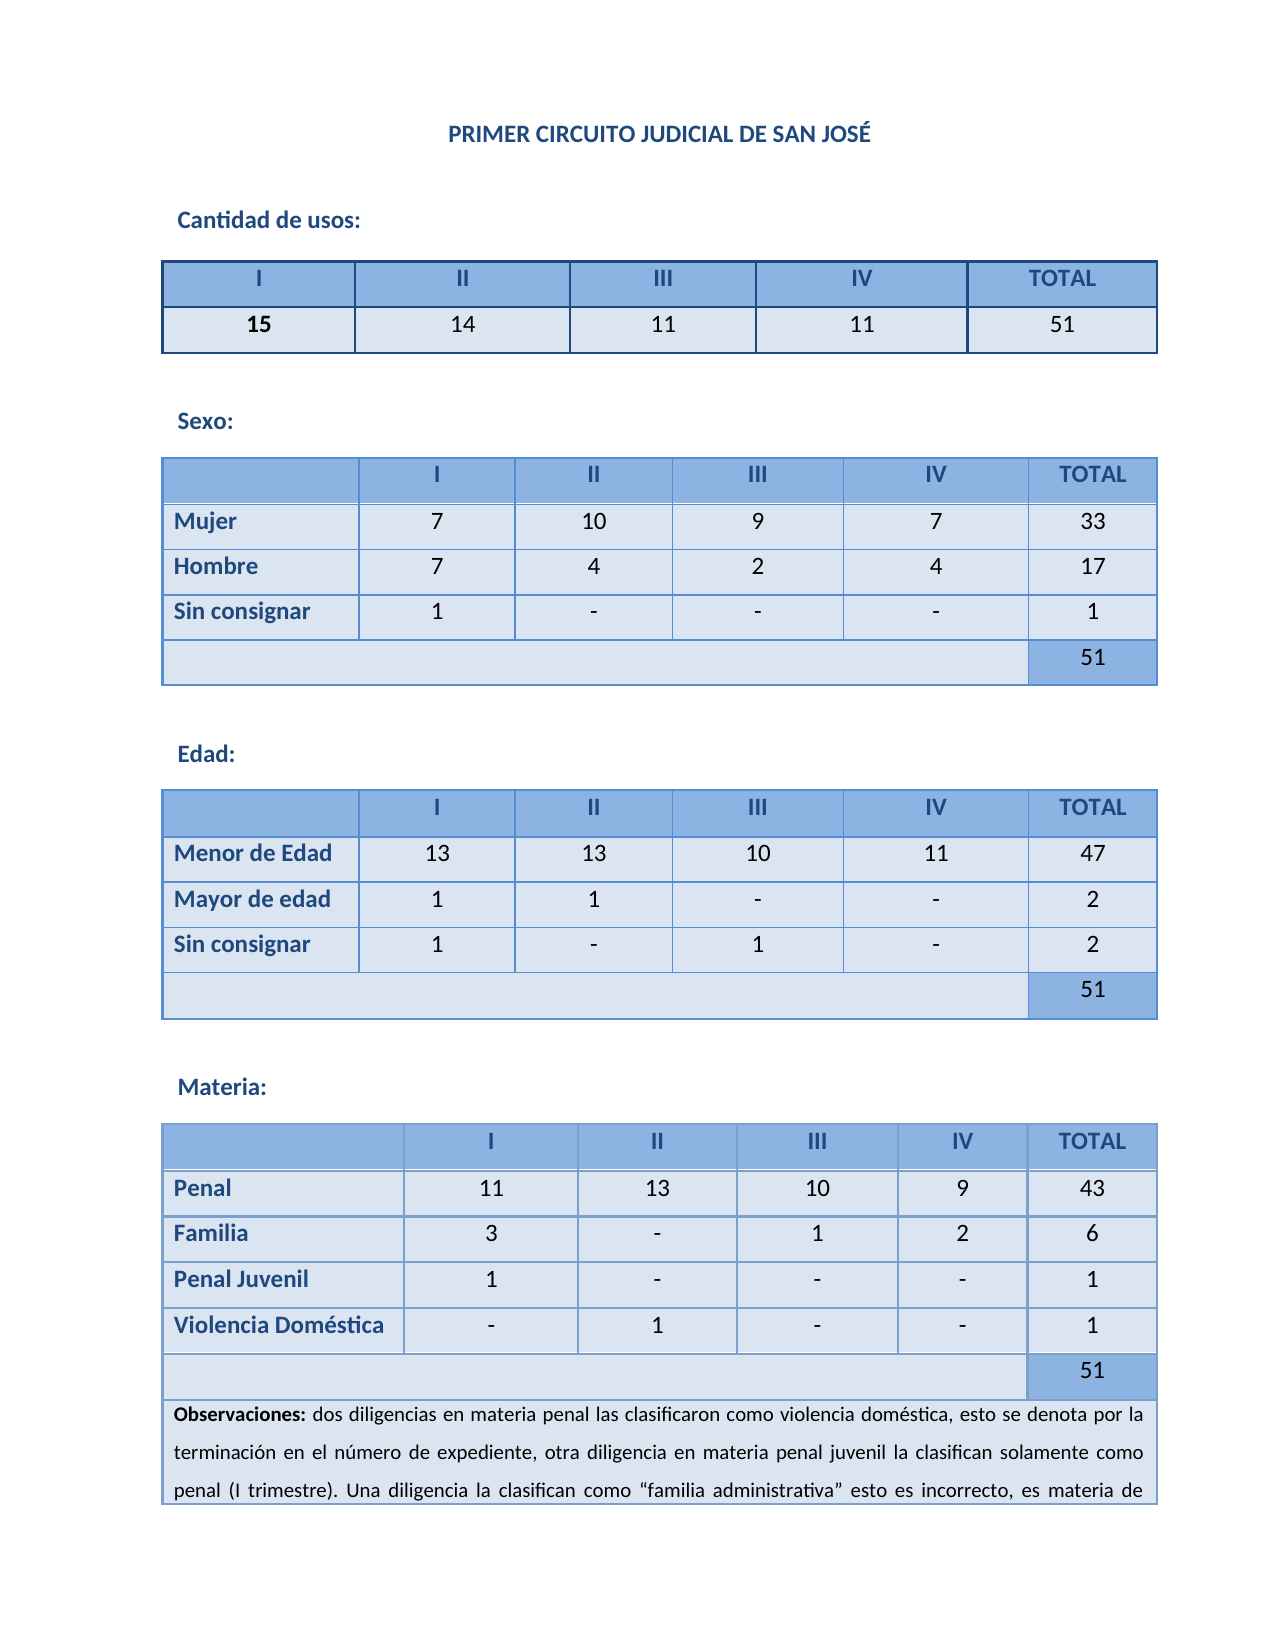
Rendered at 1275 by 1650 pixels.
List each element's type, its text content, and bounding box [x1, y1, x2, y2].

table_cell Sin consignar [164, 596, 358, 639]
table_cell 3 [405, 1218, 577, 1261]
table_header TOTAL [1029, 1125, 1156, 1169]
table_cell - [579, 1218, 736, 1261]
table_cell 7 [360, 505, 514, 549]
table_header IV [757, 263, 966, 306]
table_header I [360, 459, 514, 503]
table_cell 2 [1029, 883, 1156, 926]
table_cell 43 [1029, 1172, 1156, 1215]
table_cell 13 [579, 1172, 736, 1215]
table_cell Sin consignar [164, 928, 358, 972]
table_cell 9 [673, 505, 843, 549]
table_header I [405, 1125, 577, 1169]
table_header I [164, 263, 354, 306]
text Cantidad de usos: [148, 204, 1157, 235]
table_cell - [405, 1309, 577, 1352]
table_header IV [899, 1125, 1026, 1169]
table_header III [571, 263, 755, 306]
table_cell Mayor de edad [164, 883, 358, 926]
table_cell Menor de Edad [164, 838, 358, 881]
table_header II [516, 791, 672, 836]
table_cell 1 [516, 883, 672, 926]
table_cell 11 [757, 308, 966, 352]
table_cell 7 [844, 505, 1028, 549]
table_cell 11 [571, 308, 755, 352]
table_cell 1 [738, 1218, 897, 1261]
table_header III [673, 791, 843, 836]
table_cell - [899, 1309, 1026, 1352]
table_header II [356, 263, 569, 306]
table_cell 1 [579, 1309, 736, 1352]
table_cell 1 [405, 1263, 577, 1307]
table_cell - [673, 883, 843, 926]
table_header III [738, 1125, 897, 1169]
table_cell 6 [1029, 1218, 1156, 1261]
table_cell 33 [1029, 505, 1156, 549]
table_cell 51 [1029, 1355, 1156, 1399]
table_cell 10 [516, 505, 672, 549]
text Materia: [148, 1071, 1157, 1102]
table_cell 10 [673, 838, 843, 881]
table_cell 51 [969, 308, 1156, 352]
table_cell 15 [164, 308, 354, 352]
table_cell 14 [356, 308, 569, 352]
table_header [164, 1125, 403, 1169]
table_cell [164, 1401, 1156, 1503]
table_cell - [844, 596, 1028, 639]
table_header [164, 791, 358, 836]
table_cell 2 [899, 1218, 1026, 1261]
table_cell - [738, 1309, 897, 1352]
table_cell 11 [844, 838, 1028, 881]
table_cell 1 [360, 928, 514, 972]
table_cell 47 [1029, 838, 1156, 881]
table_header I [360, 791, 514, 836]
table_cell 11 [405, 1172, 577, 1215]
table_cell 51 [1029, 973, 1156, 1018]
table_cell [164, 973, 1028, 1018]
table_cell 1 [673, 928, 843, 972]
table_header [164, 459, 358, 503]
table_header II [579, 1125, 736, 1169]
table_cell 1 [1029, 1309, 1156, 1352]
table_cell Hombre [164, 550, 358, 594]
table_header II [516, 459, 672, 503]
table_header TOTAL [1029, 791, 1156, 836]
table_cell [164, 1355, 1026, 1399]
table_cell - [738, 1263, 897, 1307]
table_cell 4 [516, 550, 672, 594]
table_cell 4 [844, 550, 1028, 594]
table_cell 7 [360, 550, 514, 594]
table_header IV [844, 459, 1028, 503]
table_cell Mujer [164, 505, 358, 549]
table_cell 1 [360, 883, 514, 926]
table_cell [164, 641, 1028, 684]
table_cell - [844, 883, 1028, 926]
table_cell 1 [1029, 596, 1156, 639]
table_cell 1 [360, 596, 514, 639]
table_cell 1 [1029, 1263, 1156, 1307]
table_header IV [844, 791, 1028, 836]
table_cell Penal [164, 1172, 403, 1215]
table_cell 13 [360, 838, 514, 881]
table_cell 51 [1029, 641, 1156, 684]
table_cell - [516, 928, 672, 972]
table_cell 17 [1029, 550, 1156, 594]
table_cell Violencia Doméstica [164, 1309, 403, 1352]
table_cell - [899, 1263, 1026, 1307]
table_cell 13 [516, 838, 672, 881]
table_cell 2 [1029, 928, 1156, 972]
table_cell Penal Juvenil [164, 1263, 403, 1307]
table_cell Familia [164, 1218, 403, 1261]
text Sexo: [162, 405, 1157, 436]
table_cell - [673, 596, 843, 639]
table_cell - [844, 928, 1028, 972]
table_cell - [579, 1263, 736, 1307]
table_cell 2 [673, 550, 843, 594]
table_header III [673, 459, 843, 503]
table_cell 10 [738, 1172, 897, 1215]
text Edad: [148, 738, 1157, 768]
table_header TOTAL [1029, 459, 1156, 503]
text PRIMER CIRCUITO JUDICIAL DE SAN JOSÉ [162, 118, 1157, 149]
table_cell 9 [899, 1172, 1026, 1215]
table_header TOTAL [969, 263, 1156, 306]
table_cell - [516, 596, 672, 639]
